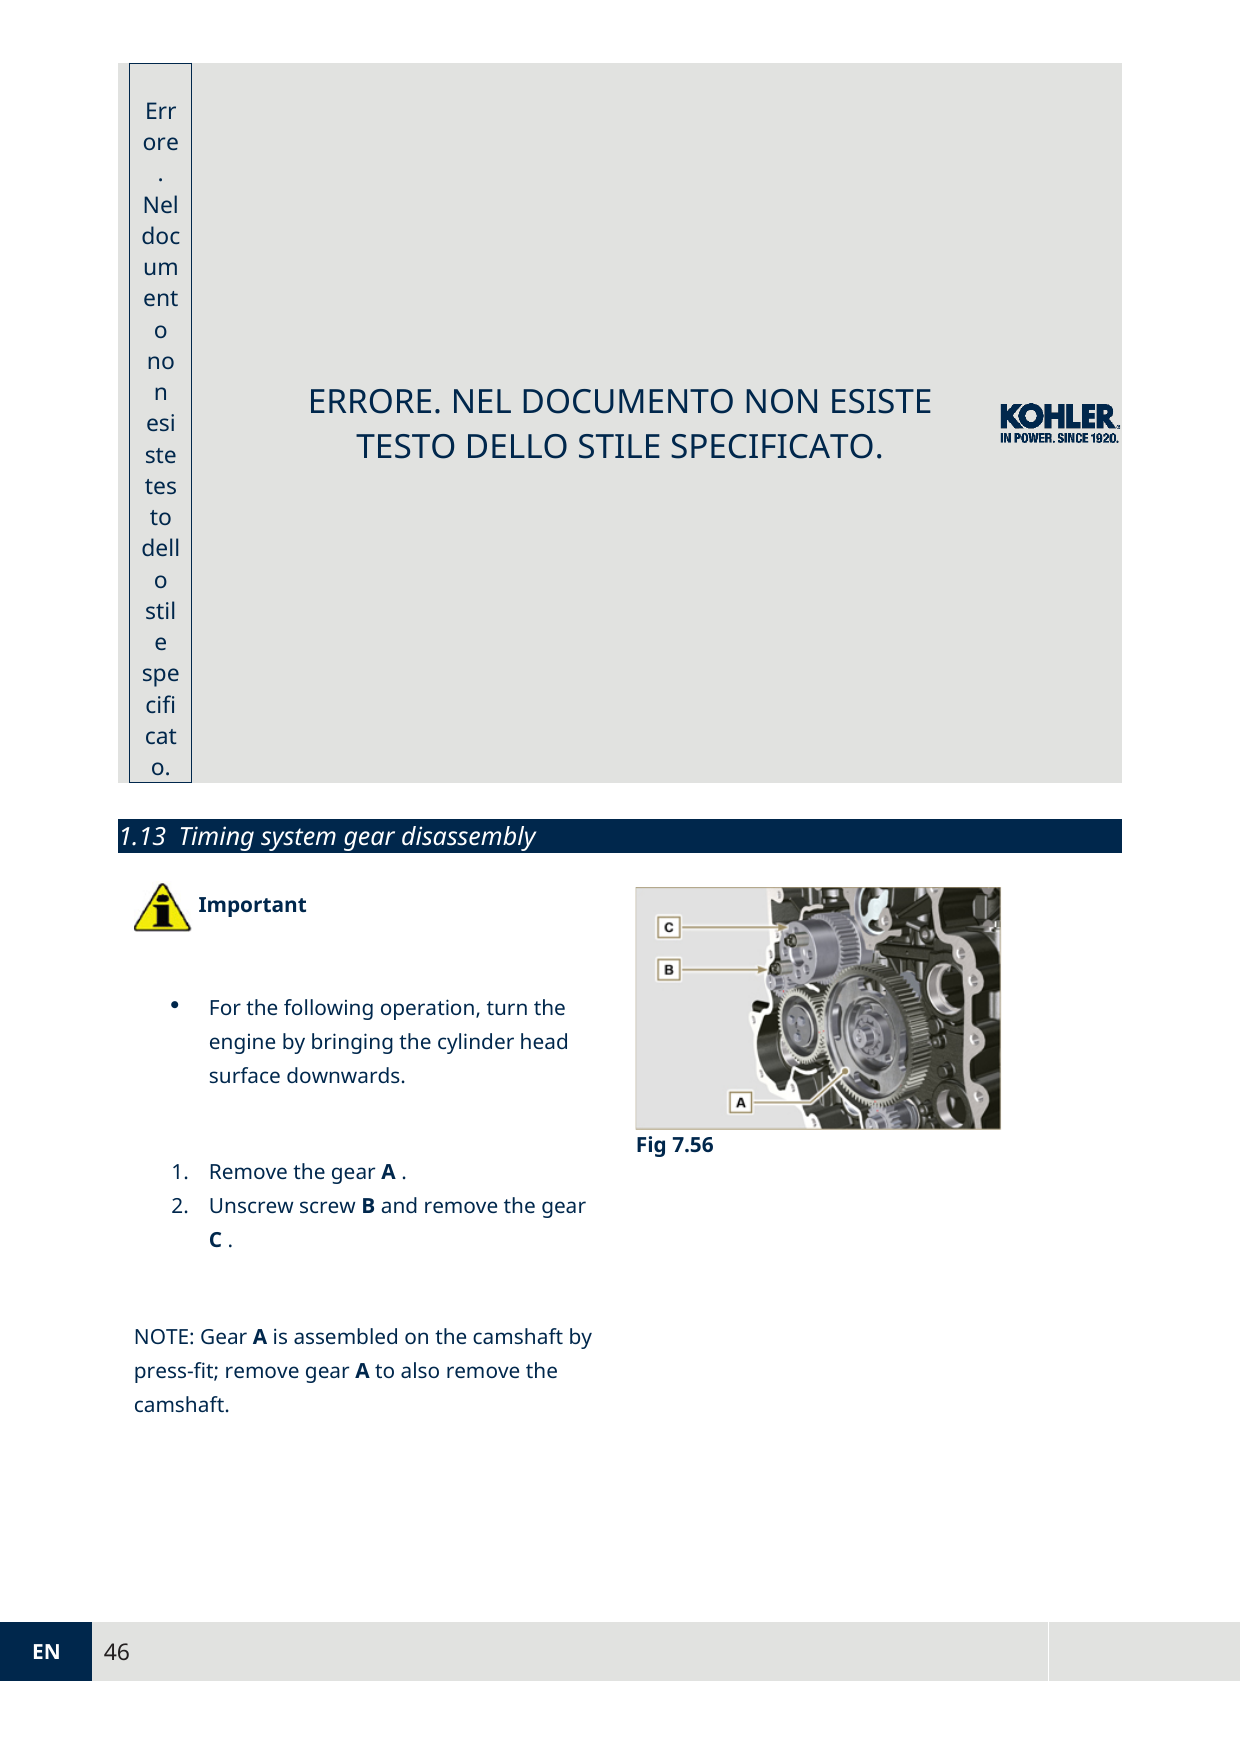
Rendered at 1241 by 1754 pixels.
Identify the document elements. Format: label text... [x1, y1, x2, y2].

picture [1000, 403, 1121, 443]
picture [635, 887, 1002, 1130]
table_header Fig 7.56 [620, 872, 1122, 1565]
picture [133, 881, 193, 932]
subtitle Timing system gear disassembly [118, 819, 1122, 853]
table_header Important For the following operation, turn the engine by bringing the cylinder head surface downwards. Remove the gear A . Unscrew screw B and remove the gear C . NOTE: Gear A is assembled on the camshaft by press-fit; remove gear A to also remove the camshaft. [118, 872, 620, 1565]
